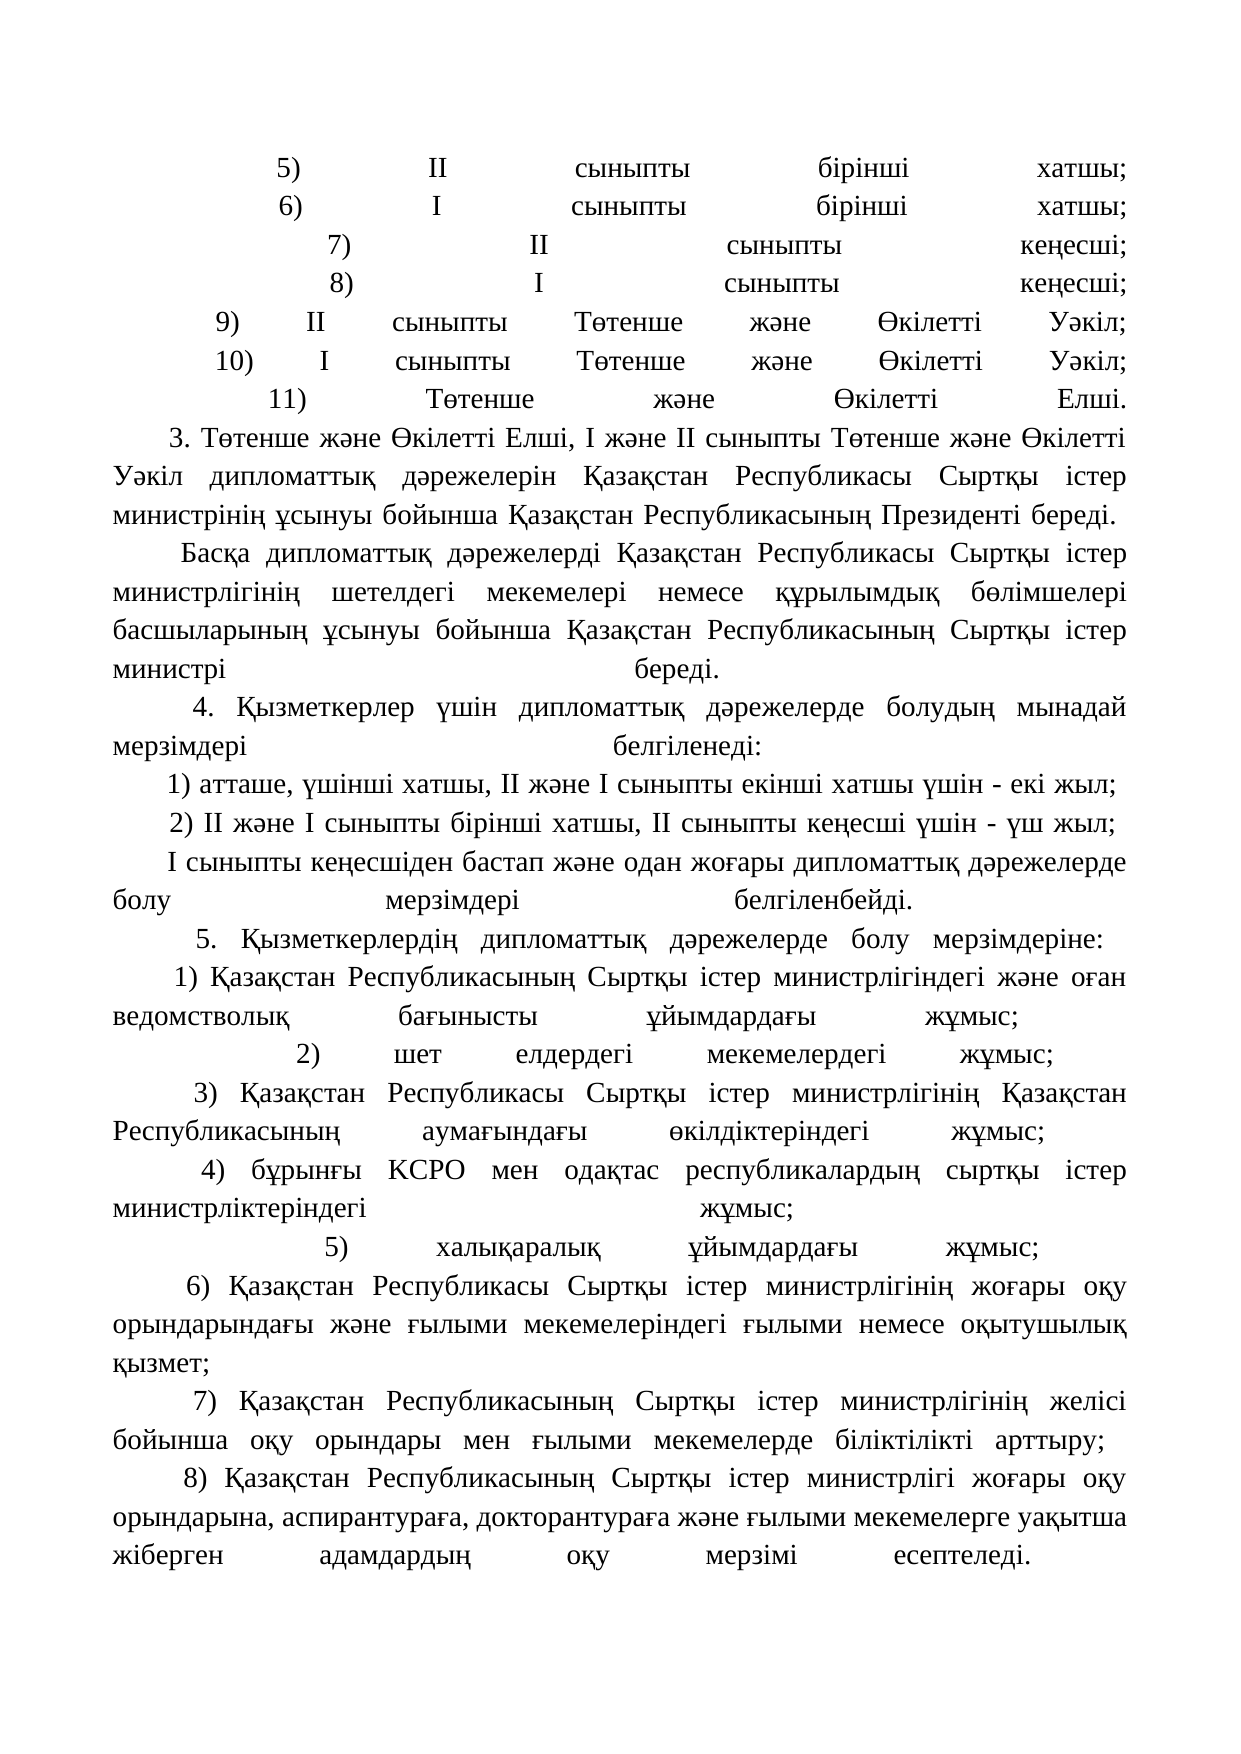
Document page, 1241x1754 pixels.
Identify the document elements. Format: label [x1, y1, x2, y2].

text [112, 150, 1128, 1571]
